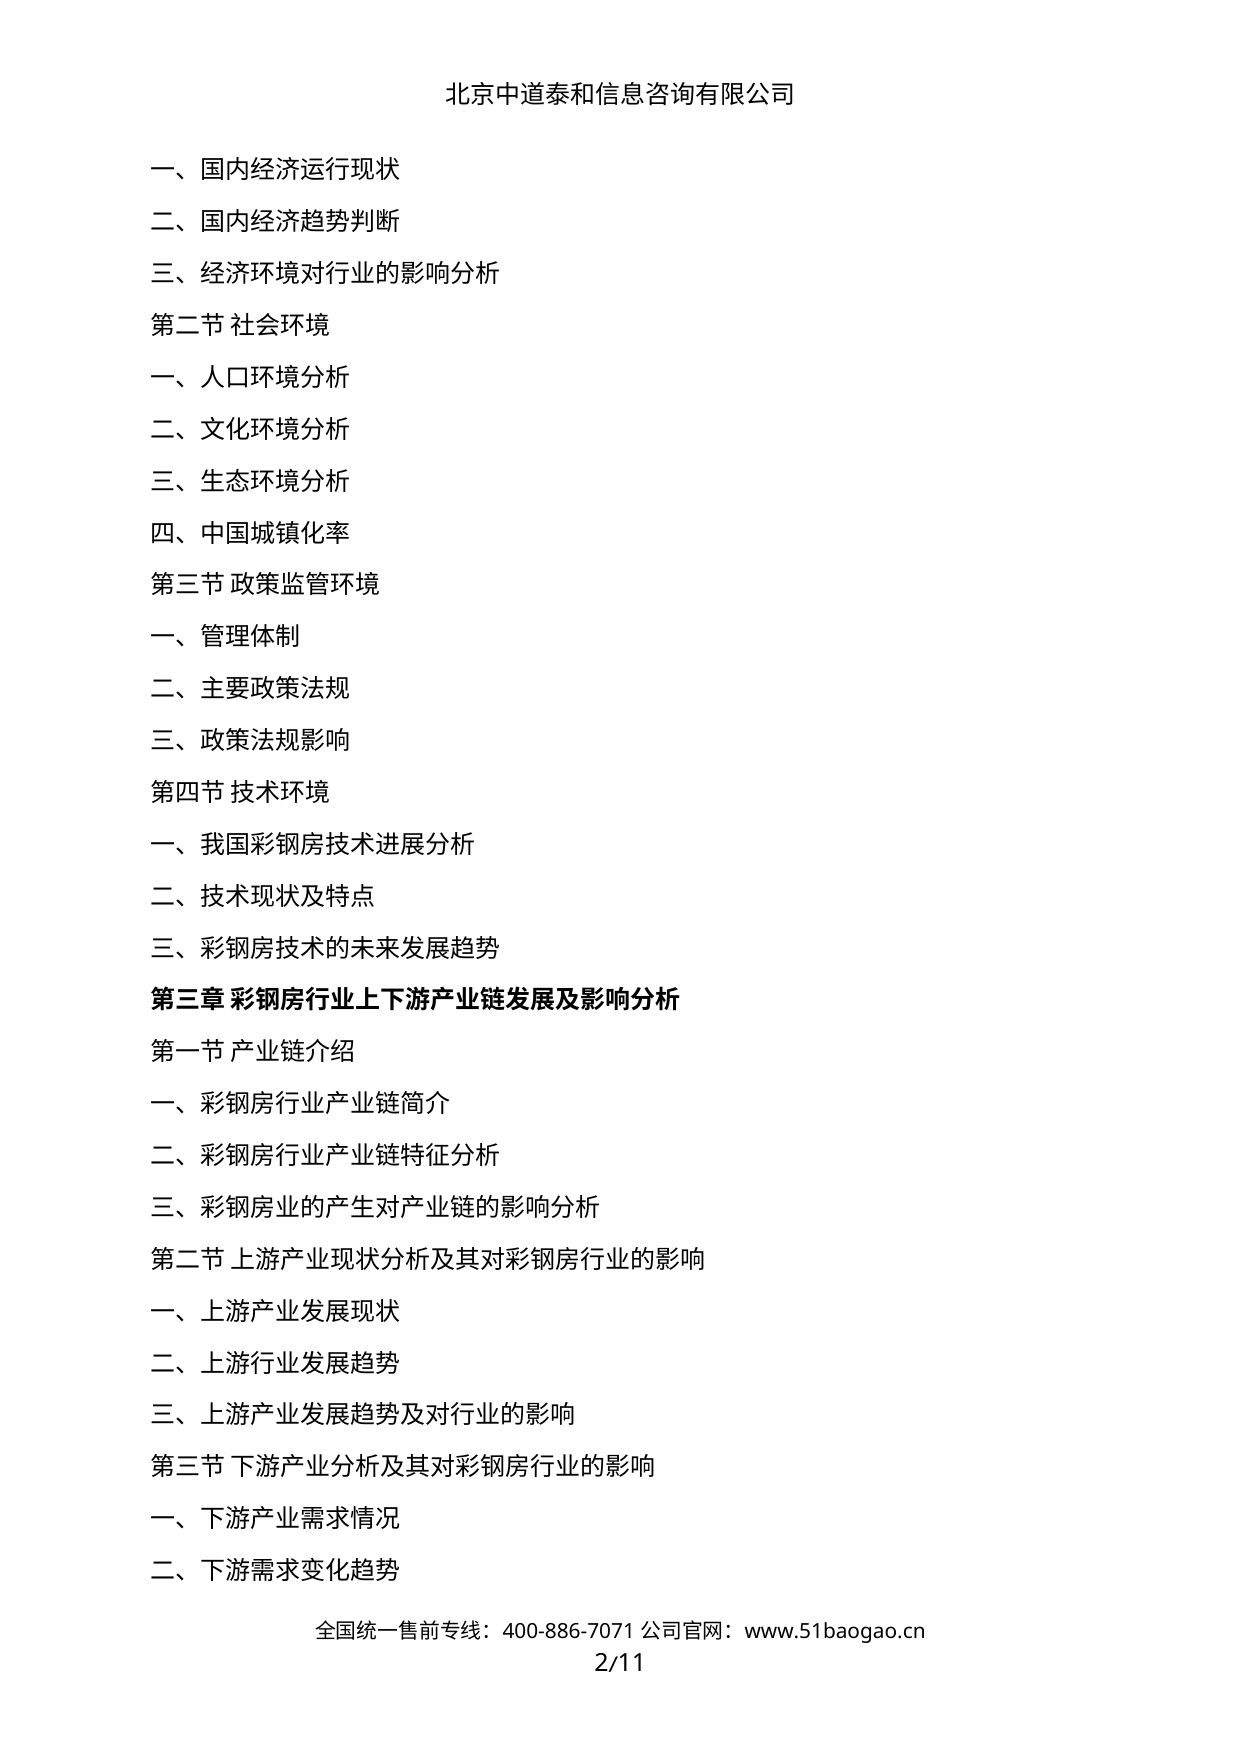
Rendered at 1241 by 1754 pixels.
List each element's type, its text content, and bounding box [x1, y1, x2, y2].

text 三、上游产业发展趋势及对行业的影响 [150, 1395, 1090, 1431]
text 一、管理体制 [150, 617, 1090, 653]
text 第四节 技术环境 [150, 772, 1090, 809]
text 二、国内经济趋势判断 [150, 202, 1090, 238]
text 第三节 下游产业分析及其对彩钢房行业的影响 [150, 1447, 1090, 1483]
text 二、彩钢房行业产业链特征分析 [150, 1136, 1090, 1172]
text 第二节 上游产业现状分析及其对彩钢房行业的影响 [150, 1239, 1090, 1276]
text 第二节 社会环境 [150, 306, 1090, 342]
text 四、中国城镇化率 [150, 513, 1090, 549]
text 三、彩钢房业的产生对产业链的影响分析 [150, 1187, 1090, 1224]
text 三、政策法规影响 [150, 721, 1090, 757]
text 二、下游需求变化趋势 [150, 1551, 1090, 1587]
text 第一节 产业链介绍 [150, 1032, 1090, 1068]
text 二、技术现状及特点 [150, 876, 1090, 912]
text 三、生态环境分析 [150, 461, 1090, 497]
text 二、文化环境分析 [150, 409, 1090, 446]
text 第三节 政策监管环境 [150, 565, 1090, 601]
text 三、经济环境对行业的影响分析 [150, 254, 1090, 290]
text 二、上游行业发展趋势 [150, 1343, 1090, 1379]
text 一、上游产业发展现状 [150, 1291, 1090, 1327]
text 一、彩钢房行业产业链简介 [150, 1084, 1090, 1120]
text 一、人口环境分析 [150, 357, 1090, 394]
text 一、下游产业需求情况 [150, 1499, 1090, 1535]
text 一、国内经济运行现状 [150, 150, 1090, 186]
text 二、主要政策法规 [150, 669, 1090, 705]
text 一、我国彩钢房技术进展分析 [150, 824, 1090, 861]
text 三、彩钢房技术的未来发展趋势 [150, 928, 1090, 964]
text 第三章 彩钢房行业上下游产业链发展及影响分析 [150, 980, 1090, 1016]
